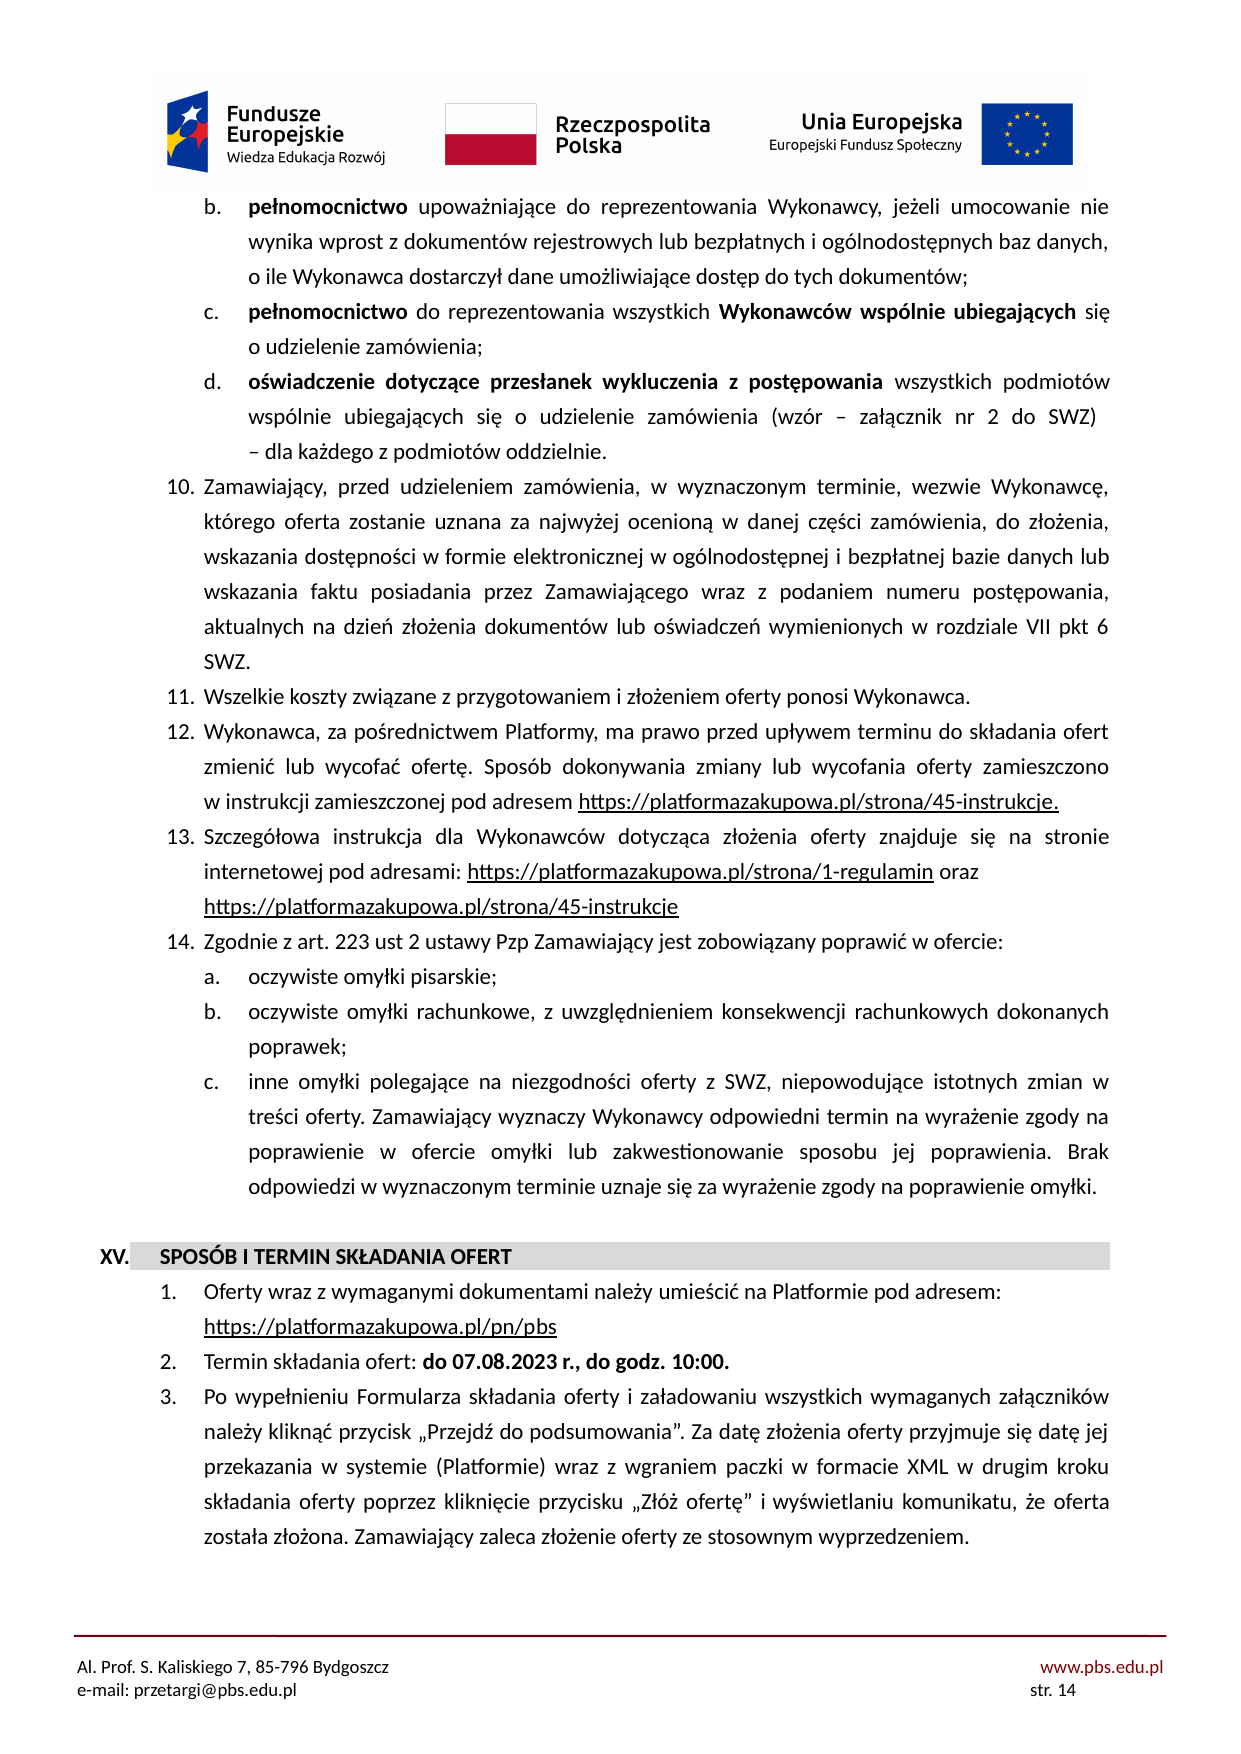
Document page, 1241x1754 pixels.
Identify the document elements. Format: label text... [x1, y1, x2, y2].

list Zamawiający, przed udzieleniem zamówienia, w wyznaczonym terminie, wezwie Wykonawcę, którego oferta zostanie uznana za najwyżej ocenioną w danej części zamówienia, do złożenia, wskazania dostępności w formie elektronicznej w ogólnodostępnej i bezpłatnej bazie danych lub wskazania faktu posiadania przez Zamawiającego wraz z podaniem numeru postępowania, aktualnych na dzień złożenia dokumentów lub oświadczeń wymienionych w rozdziale VII pkt 6 SWZ. [166, 472, 1110, 675]
list Oferty wraz z wymaganymi dokumentami należy umieścić na Platformie pod adresem: [159, 1277, 1110, 1305]
list Po wypełnieniu Formularza składania oferty i załadowaniu wszystkich wymaganych załączników należy kliknąć przycisk „Przejdź do podsumowania”. Za datę złożenia oferty przyjmuje się datę jej przekazania w systemie (Platformie) wraz z wgraniem paczki w formacie XML w drugim kroku składania oferty poprzez kliknięcie przycisku „Złóż ofertę” i wyświetlaniu komunikatu, że oferta została złożona. Zamawiający zaleca złożenie oferty ze stosownym wyprzedzeniem. [159, 1382, 1110, 1550]
list inne omyłki polegające na niezgodności oferty z SWZ, niepowodujące istotnych zmian w treści oferty. Zamawiający wyznaczy Wykonawcy odpowiedni termin na wyrażenie zgody na poprawienie w ofercie omyłki lub zakwestionowanie sposobu jej poprawienia. Brak odpowiedzi w wyznaczonym terminie uznaje się za wyrażenie zgody na poprawienie omyłki. [204, 1067, 1110, 1200]
list Termin składania ofert: do 07.08.2023 r., do godz. 10:00. [159, 1347, 1110, 1375]
text https://platformazakupowa.pl/strona/45-instrukcje [204, 892, 1110, 920]
list oświadczenie dotyczące przesłanek wykluczenia z postępowania wszystkich podmiotów wspólnie ubiegających się o udzielenie zamówienia (wzór – załącznik nr 2 do SWZ) – dla każdego z podmiotów oddzielnie. [204, 367, 1110, 465]
list oczywiste omyłki pisarskie; [204, 962, 1110, 990]
list pełnomocnictwo upoważniające do reprezentowania Wykonawcy, jeżeli umocowanie nie wynika wprost z dokumentów rejestrowych lub bezpłatnych i ogólnodostępnych baz danych, o ile Wykonawca dostarczył dane umożliwiające dostęp do tych dokumentów; [204, 192, 1110, 290]
picture [147, 70, 1093, 193]
list pełnomocnictwo do reprezentowania wszystkich Wykonawców wspólnie ubiegających się o udzielenie zamówienia; [204, 297, 1110, 360]
list Wszelkie koszty związane z przygotowaniem i złożeniem oferty ponosi Wykonawca. [166, 682, 1110, 710]
list SPOSÓB I TERMIN SKŁADANIA OFERT [130, 1242, 1110, 1270]
text https://platformazakupowa.pl/pn/pbs [204, 1312, 1110, 1340]
list Wykonawca, za pośrednictwem Platformy, ma prawo przed upływem terminu do składania ofert zmienić lub wycofać ofertę. Sposób dokonywania zmiany lub wycofania oferty zamieszczono w instrukcji zamieszczonej pod adresem https://platformazakupowa.pl/strona/45-instrukcje. [166, 717, 1110, 815]
list oczywiste omyłki rachunkowe, z uwzględnieniem konsekwencji rachunkowych dokonanych poprawek; [204, 997, 1110, 1060]
list Szczegółowa instrukcja dla Wykonawców dotycząca złożenia oferty znajduje się na stronie internetowej pod adresami: https://platformazakupowa.pl/strona/1-regulamin oraz [166, 822, 1110, 885]
list Zgodnie z art. 223 ust 2 ustawy Pzp Zamawiający jest zobowiązany poprawić w ofercie: [166, 927, 1110, 955]
